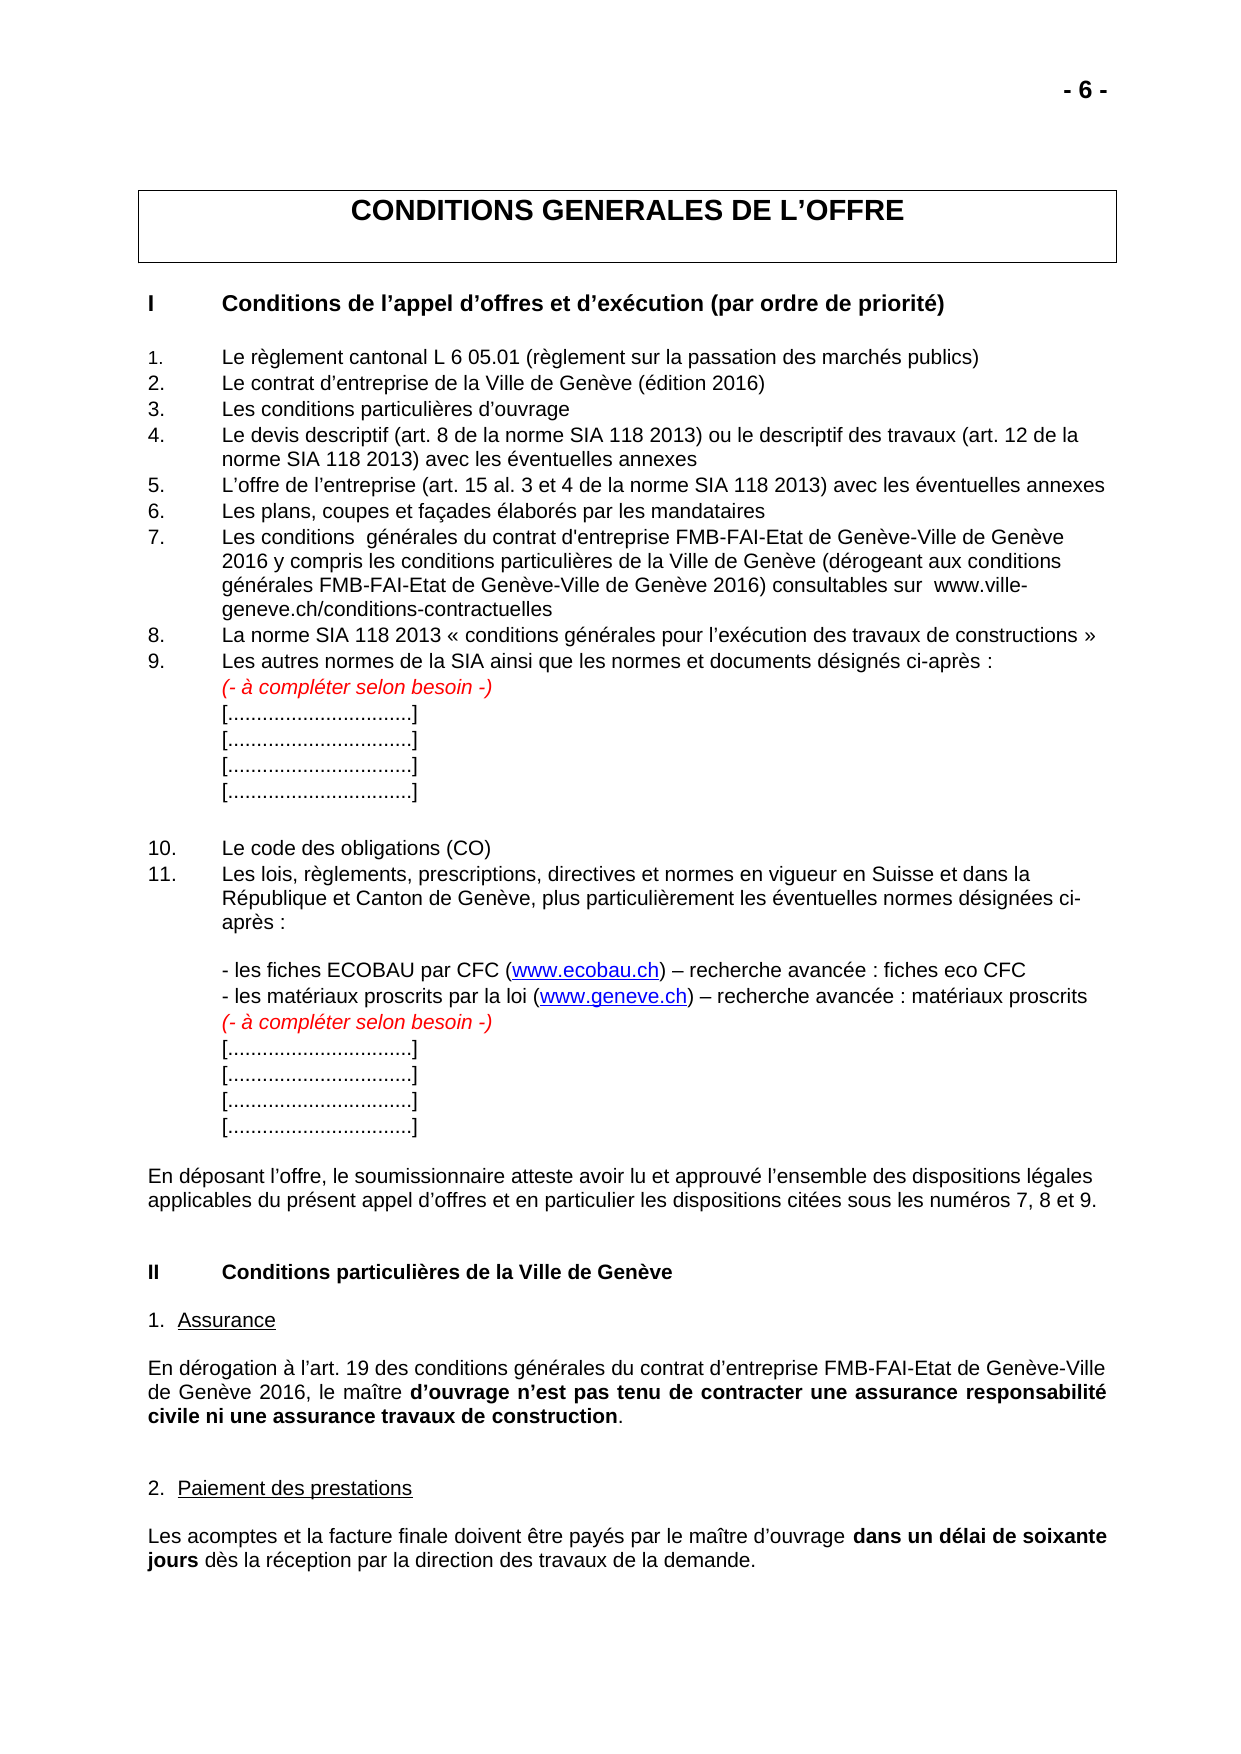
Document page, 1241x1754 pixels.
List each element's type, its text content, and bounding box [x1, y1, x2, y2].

text 7. Les conditions générales du contrat d'entreprise FMB-FAI-Etat de Genève-Ville de Genève 2016 y compris les conditions particulières de la Ville de Genève (dérogeant aux conditions générales FMB-FAI-Etat de Genève-Ville de Genève 2016) consultables sur www.ville-geneve.ch/conditions-contractuelles [148, 525, 1107, 621]
text [................................] [148, 701, 1107, 725]
text [................................] [148, 779, 1107, 803]
text En déposant l’offre, le soumissionnaire atteste avoir lu et approuvé l’ensemble des dispositions légales applicables du présent appel d’offres et en particulier les dispositions citées sous les numéros 7, 8 et 9. [148, 1164, 1107, 1212]
text - les matériaux proscrits par la loi (www.geneve.ch) – recherche avancée : matériaux proscrits [148, 984, 1107, 1008]
subtitle 2. Paiement des prestations [148, 1476, 1107, 1500]
text - les fiches ECOBAU par CFC (www.ecobau.ch) – recherche avancée : fiches eco CFC [148, 958, 1107, 982]
text [................................] [148, 727, 1107, 751]
text (- à compléter selon besoin -) [222, 1010, 1107, 1034]
text [................................] [148, 753, 1107, 777]
text CONDITIONS GENERALES DE L’OFFRE [139, 191, 1116, 227]
text 6. Les plans, coupes et façades élaborés par les mandataires [148, 499, 1107, 523]
subtitle 1. Assurance [148, 1308, 1107, 1332]
text [................................] [148, 1088, 1107, 1112]
text En dérogation à l’art. 19 des conditions générales du contrat d’entreprise FMB-FAI-Etat de Genève-Ville de Genève 2016, le maître d’ouvrage n’est pas tenu de contracter une assurance responsabilité civile ni une assurance travaux de construction. [148, 1356, 1107, 1428]
text 4. Le devis descriptif (art. 8 de la norme SIA 118 2013) ou le descriptif des travaux (art. 12 de la norme SIA 118 2013) avec les éventuelles annexes [148, 423, 1107, 471]
text 3. Les conditions particulières d’ouvrage [148, 397, 1107, 421]
text 1. Le règlement cantonal L 6 05.01 (règlement sur la passation des marchés publics) [148, 345, 1107, 369]
text 2. Le contrat d’entreprise de la Ville de Genève (édition 2016) [148, 371, 1107, 395]
text [................................] [148, 1114, 1107, 1138]
text [................................] [148, 1036, 1107, 1060]
text 11. Les lois, règlements, prescriptions, directives et normes en vigueur en Suisse et dans la République et Canton de Genève, plus particulièrement les éventuelles normes désignées ci-après : [148, 862, 1107, 934]
text 10. Le code des obligations (CO) [148, 836, 1107, 860]
text (- à compléter selon besoin -) [148, 675, 1107, 699]
text Les acomptes et la facture finale doivent être payés par le maître d’ouvrage dans un délai de soixante jours dès la réception par la direction des travaux de la demande. [148, 1524, 1107, 1572]
text 5. L’offre de l’entreprise (art. 15 al. 3 et 4 de la norme SIA 118 2013) avec les éventuelles annexes [148, 473, 1107, 497]
subtitle I Conditions de l’appel d’offres et d’exécution (par ordre de priorité) [148, 290, 1107, 316]
text 9. Les autres normes de la SIA ainsi que les normes et documents désignés ci-après : [148, 649, 1107, 673]
subtitle II Conditions particulières de la Ville de Genève [148, 1260, 1107, 1284]
text 8. La norme SIA 118 2013 « conditions générales pour l’exécution des travaux de constructions » [148, 623, 1107, 647]
text [................................] [148, 1062, 1107, 1086]
